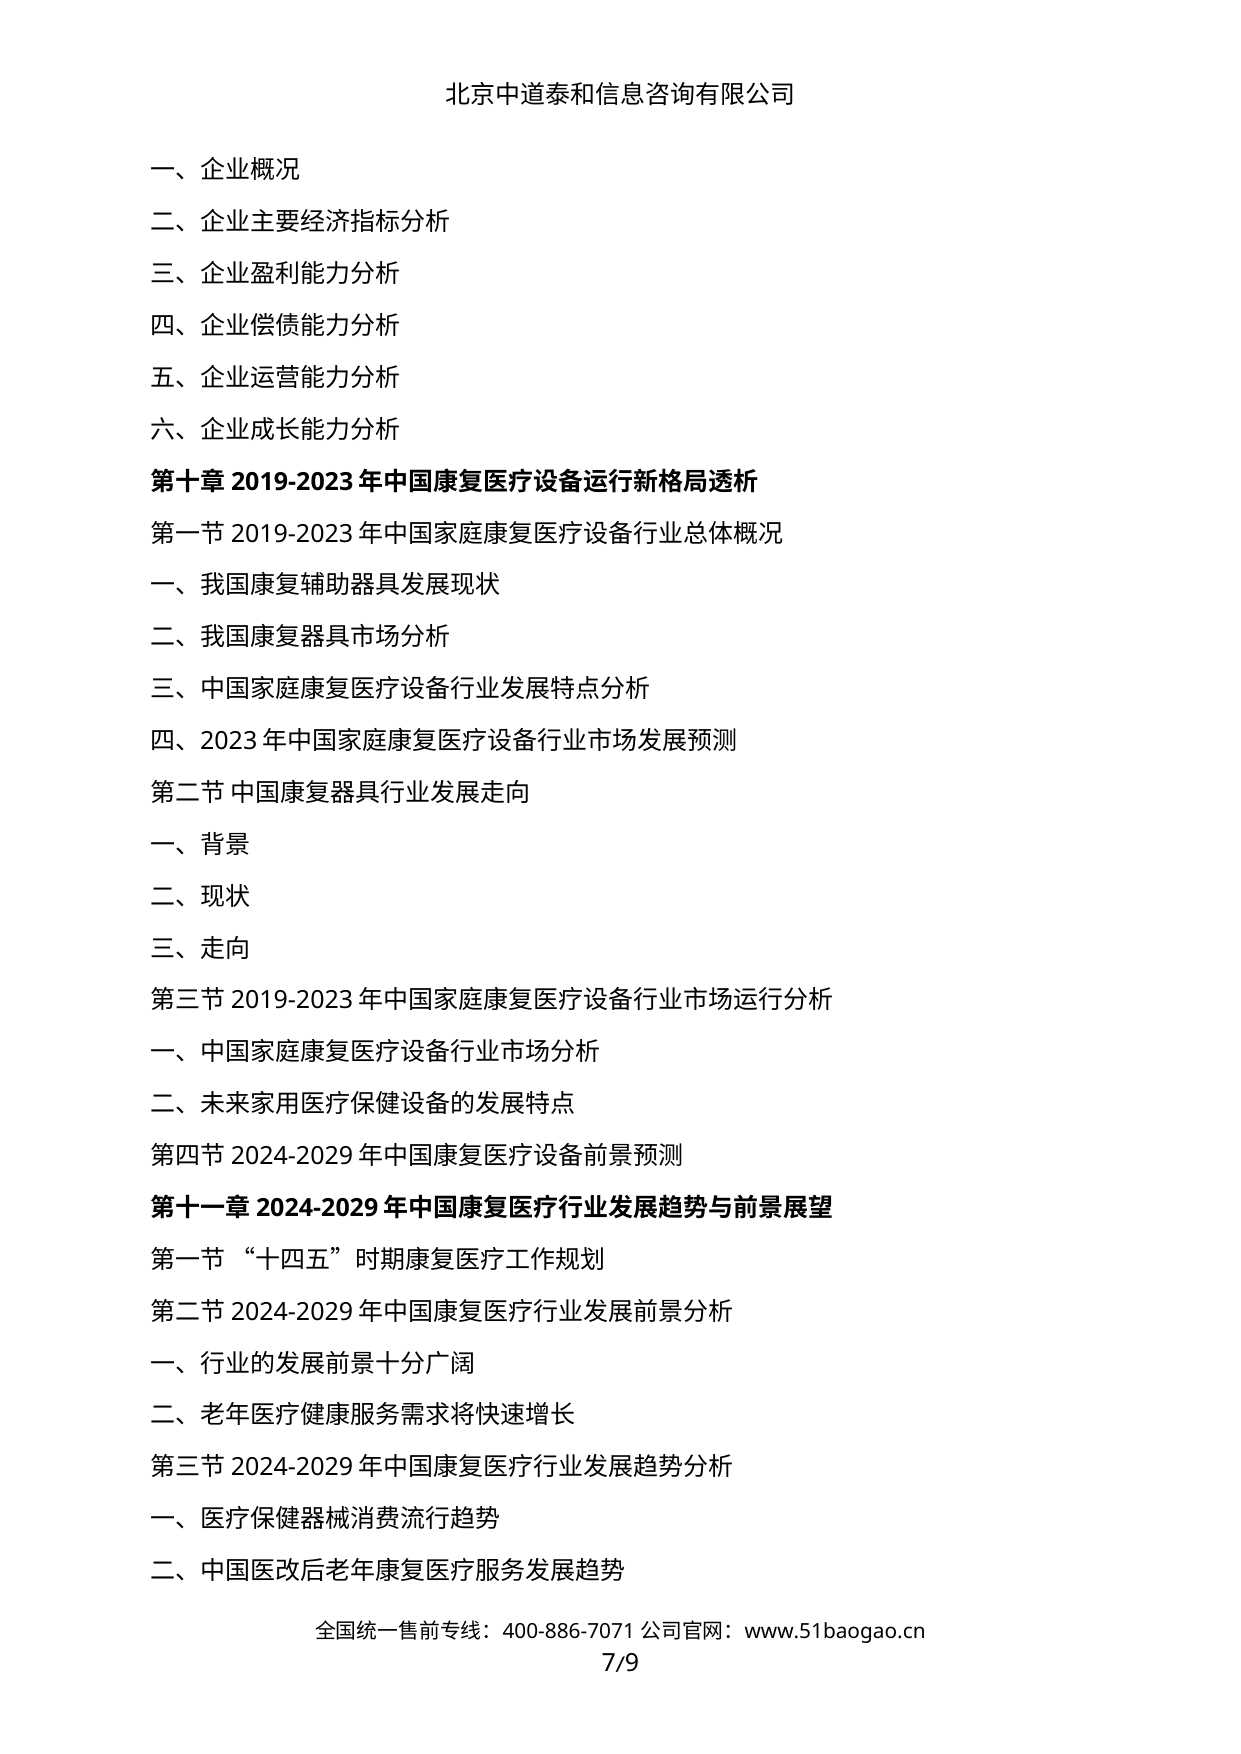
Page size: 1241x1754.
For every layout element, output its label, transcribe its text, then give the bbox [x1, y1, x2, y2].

text 三、走向 [150, 928, 1090, 964]
text 第四节 2024-2029年中国康复医疗设备前景预测 [150, 1136, 1090, 1172]
text 一、医疗保健器械消费流行趋势 [150, 1499, 1090, 1535]
text 第一节 2019-2023年中国家庭康复医疗设备行业总体概况 [150, 513, 1090, 549]
text 二、老年医疗健康服务需求将快速增长 [150, 1395, 1090, 1431]
text 第一节 “十四五”时期康复医疗工作规划 [150, 1239, 1090, 1276]
text 第二节 2024-2029年中国康复医疗行业发展前景分析 [150, 1291, 1090, 1327]
text 四、2023年中国家庭康复医疗设备行业市场发展预测 [150, 721, 1090, 757]
text 一、企业概况 [150, 150, 1090, 186]
text 二、我国康复器具市场分析 [150, 617, 1090, 653]
text 第十一章 2024-2029年中国康复医疗行业发展趋势与前景展望 [150, 1187, 1090, 1224]
text 六、企业成长能力分析 [150, 409, 1090, 446]
text 五、企业运营能力分析 [150, 357, 1090, 394]
text 二、现状 [150, 876, 1090, 912]
text 一、行业的发展前景十分广阔 [150, 1343, 1090, 1379]
text 第十章 2019-2023年中国康复医疗设备运行新格局透析 [150, 461, 1090, 497]
text 二、中国医改后老年康复医疗服务发展趋势 [150, 1551, 1090, 1587]
text 二、企业主要经济指标分析 [150, 202, 1090, 238]
text 三、企业盈利能力分析 [150, 254, 1090, 290]
text 一、背景 [150, 824, 1090, 861]
text 二、未来家用医疗保健设备的发展特点 [150, 1084, 1090, 1120]
text 第三节 2019-2023年中国家庭康复医疗设备行业市场运行分析 [150, 980, 1090, 1016]
text 一、我国康复辅助器具发展现状 [150, 565, 1090, 601]
text 一、中国家庭康复医疗设备行业市场分析 [150, 1032, 1090, 1068]
text 三、中国家庭康复医疗设备行业发展特点分析 [150, 669, 1090, 705]
text 第三节 2024-2029年中国康复医疗行业发展趋势分析 [150, 1447, 1090, 1483]
text 四、企业偿债能力分析 [150, 306, 1090, 342]
text 第二节 中国康复器具行业发展走向 [150, 772, 1090, 809]
